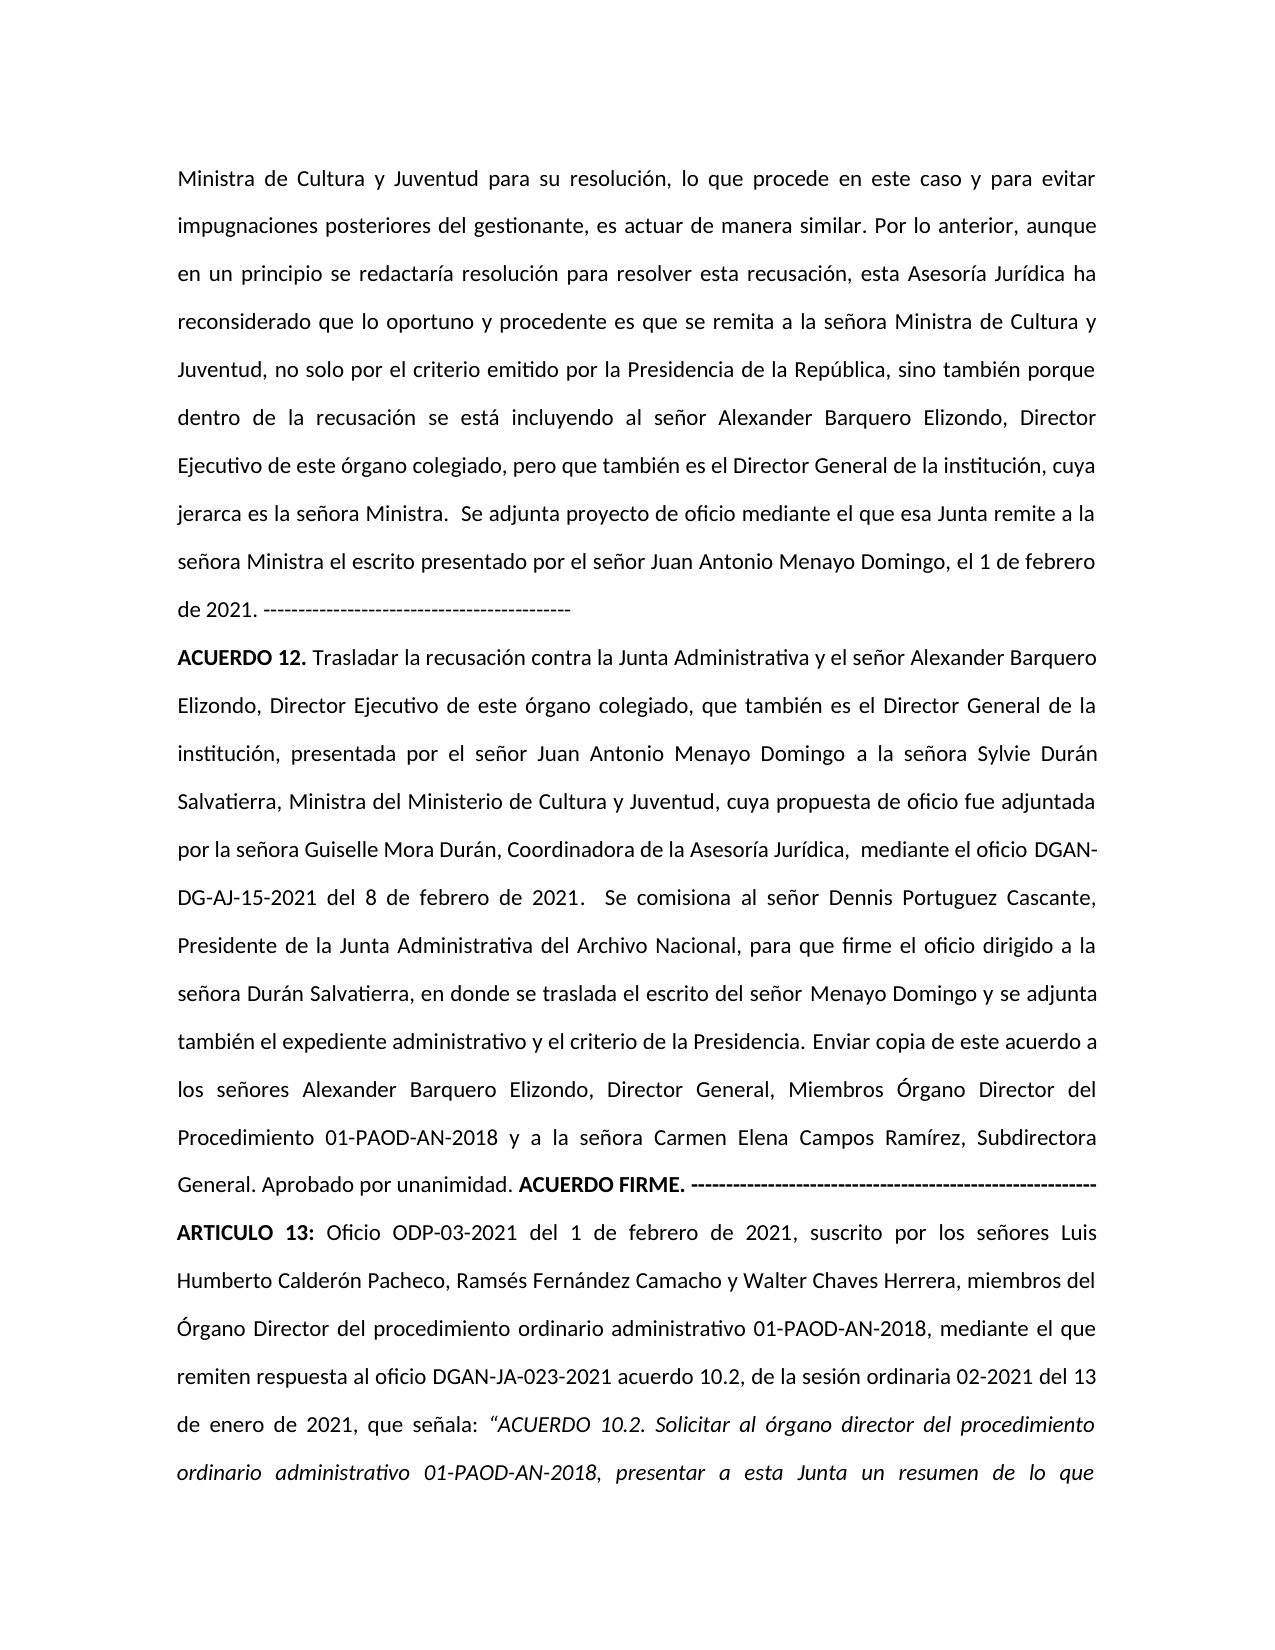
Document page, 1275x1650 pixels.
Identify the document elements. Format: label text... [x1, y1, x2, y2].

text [177, 1202, 1098, 1490]
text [177, 148, 1098, 627]
text ACUERDO 12. Trasladar la recusación contra la Junta Administrativa y el señor Alexander Barquero Elizondo, Director Ejecutivo de este órgano colegiado, que también es el Director General de la institución, presentada por el señor Juan Antonio Menayo Domingo a la señora Sylvie Durán Salvatierra, Ministra del Ministerio de Cultura y Juventud, cuya propuesta de oficio fue adjuntada por la señora Guiselle Mora Durán, Coordinadora de la Asesoría Jurídica, mediante el oficio DGAN-DG-AJ-15-2021 del 8 de febrero de 2021. Se comisiona al señor Dennis Portuguez Cascante, Presidente de la Junta Administrativa del Archivo Nacional, para que firme el oficio dirigido a la señora Durán Salvatierra, en donde se traslada el escrito del señor Menayo Domingo y se adjunta también el expediente administrativo y el criterio de la Presidencia. Enviar copia de este acuerdo a los señores Alexander Barquero Elizondo, Director General, Miembros Órgano Director del Procedimiento 01-PAOD-AN-2018 y a la señora Carmen Elena Campos Ramírez, Subdirectora General. Aprobado por unanimidad. ACUERDO FIRME. ---------------------------------------------------------- [177, 627, 1098, 1202]
